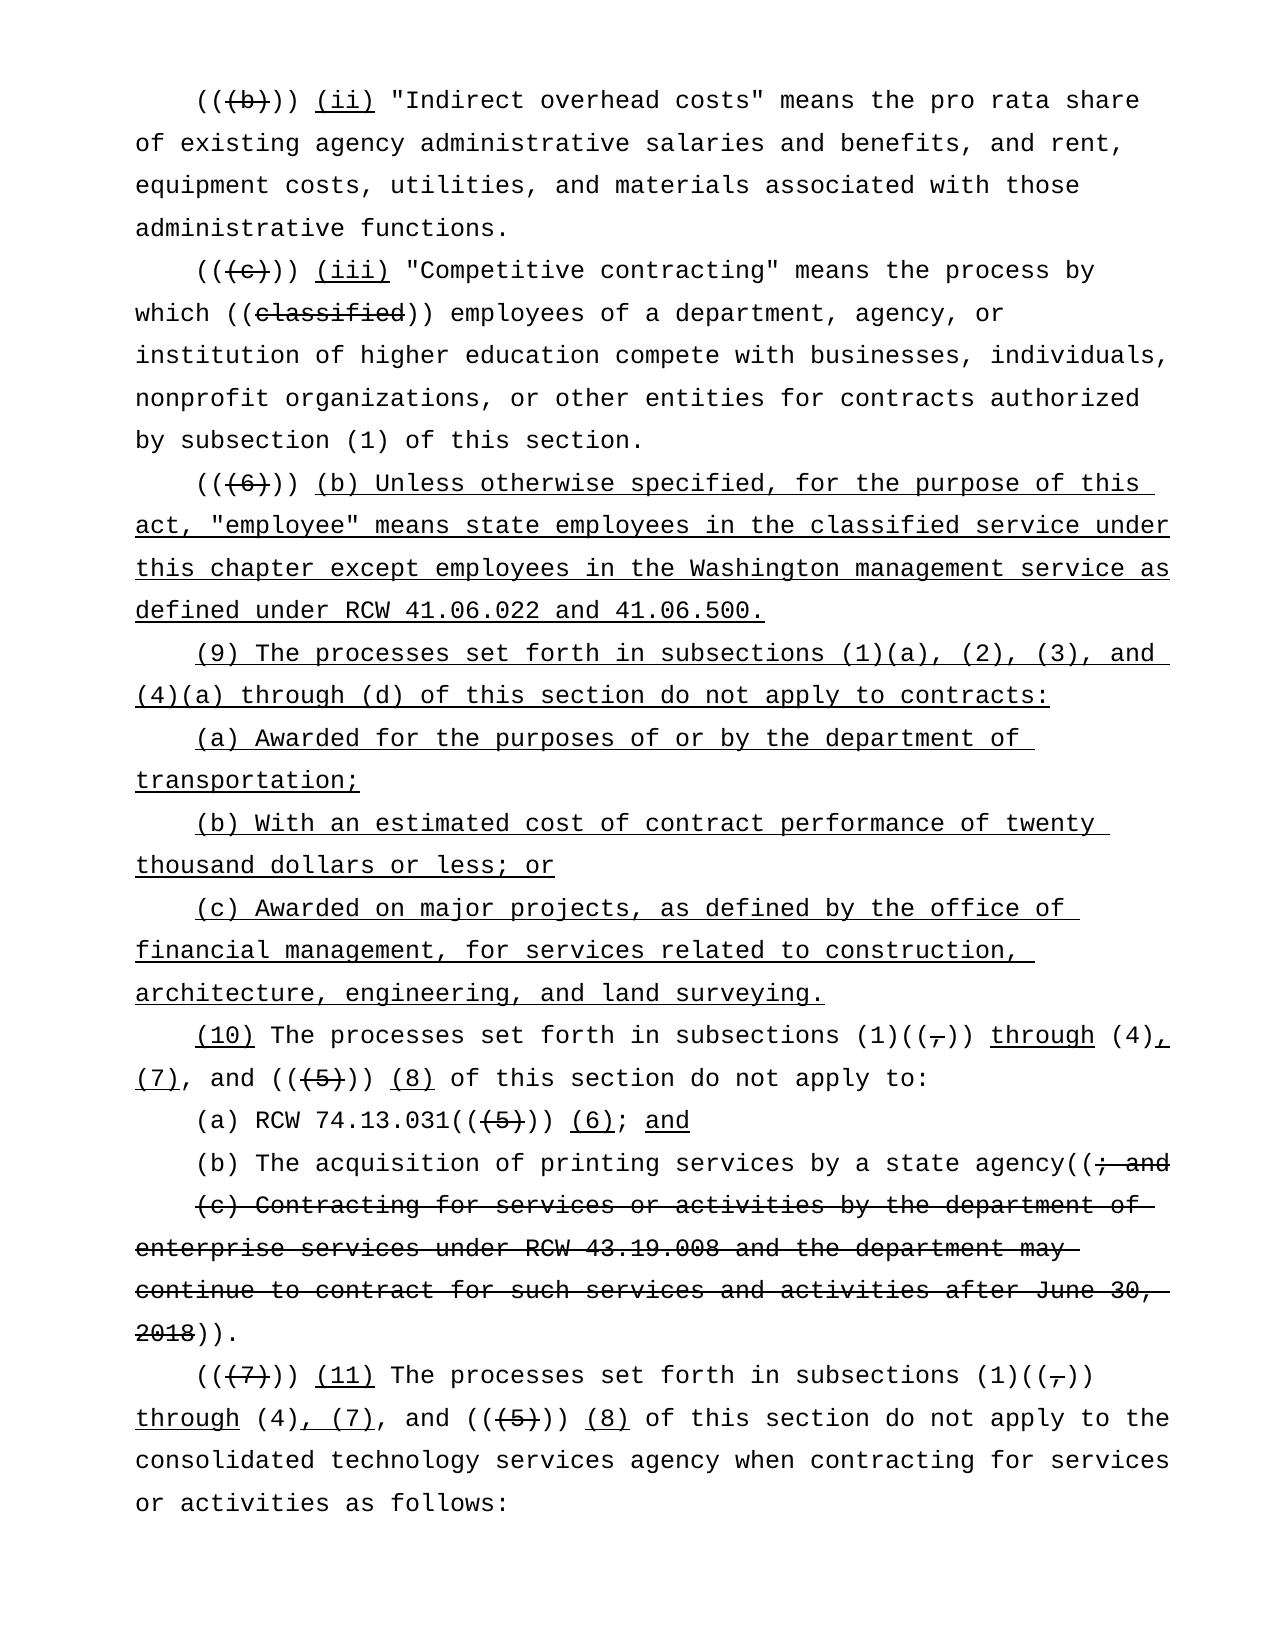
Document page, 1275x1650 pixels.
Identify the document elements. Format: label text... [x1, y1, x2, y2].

text (c) Contracting for services or activities by the department of enterprise services under RCW 43.19.008 and the department may continue to contract for such services and activities after June 30, 2018)). [135, 1180, 1170, 1291]
text (((6))) (b) Unless otherwise specified, for the purpose of this act, "employee" means state employees in the classified service under this chapter except employees in the Washington management service as defined under RCW 41.06.022 and 41.06.500. [135, 580, 1170, 627]
text (((6))) (b) Unless otherwise specified, for the purpose of this act, "employee" means state employees in the classified service under this chapter except employees in the Washington management service as defined under RCW 41.06.022 and 41.06.500. [135, 538, 1170, 579]
text (c) Awarded on major projects, as defined by the office of financial management, for services related to construction, architecture, engineering, and land surveying. [135, 882, 1170, 1010]
text (a) Awarded for the purposes of or by the department of transportation; [135, 712, 1170, 797]
text (b) The acquisition of printing services by a state agency((; and [135, 1137, 1170, 1180]
text (a) RCW 74.13.031(((5))) (6); and [135, 1095, 1170, 1137]
text (((b))) (ii) "Indirect overhead costs" means the pro rata share of existing agency administrative salaries and benefits, and rent, equipment costs, utilities, and materials associated with those administrative functions. [135, 75, 1170, 245]
text (10) The processes set forth in subsections (1)((,)) through (4), (7), and (((5))) (8) of this section do not apply to: [135, 1010, 1170, 1095]
text (b) With an estimated cost of contract performance of twenty thousand dollars or less; or [135, 797, 1170, 882]
text (((6))) (b) Unless otherwise specified, for the purpose of this act, "employee" means state employees in the classified service under this chapter except employees in the Washington management service as defined under RCW 41.06.022 and 41.06.500. [135, 457, 1170, 536]
text (((c))) (iii) "Competitive contracting" means the process by which ((classified)) employees of a department, agency, or institution of higher education compete with businesses, individuals, nonprofit organizations, or other entities for contracts authorized by subsection (1) of this section. [135, 245, 1170, 457]
text (c) Contracting for services or activities by the department of enterprise services under RCW 43.19.008 and the department may continue to contract for such services and activities after June 30, 2018)). [135, 1293, 1170, 1350]
text (((7))) (11) The processes set forth in subsections (1)((,)) through (4), (7), and (((5))) (8) of this section do not apply to the consolidated technology services agency when contracting for services or activities as follows: [135, 1350, 1170, 1520]
text (9) The processes set forth in subsections (1)(a), (2), (3), and (4)(a) through (d) of this section do not apply to contracts: [135, 627, 1170, 712]
